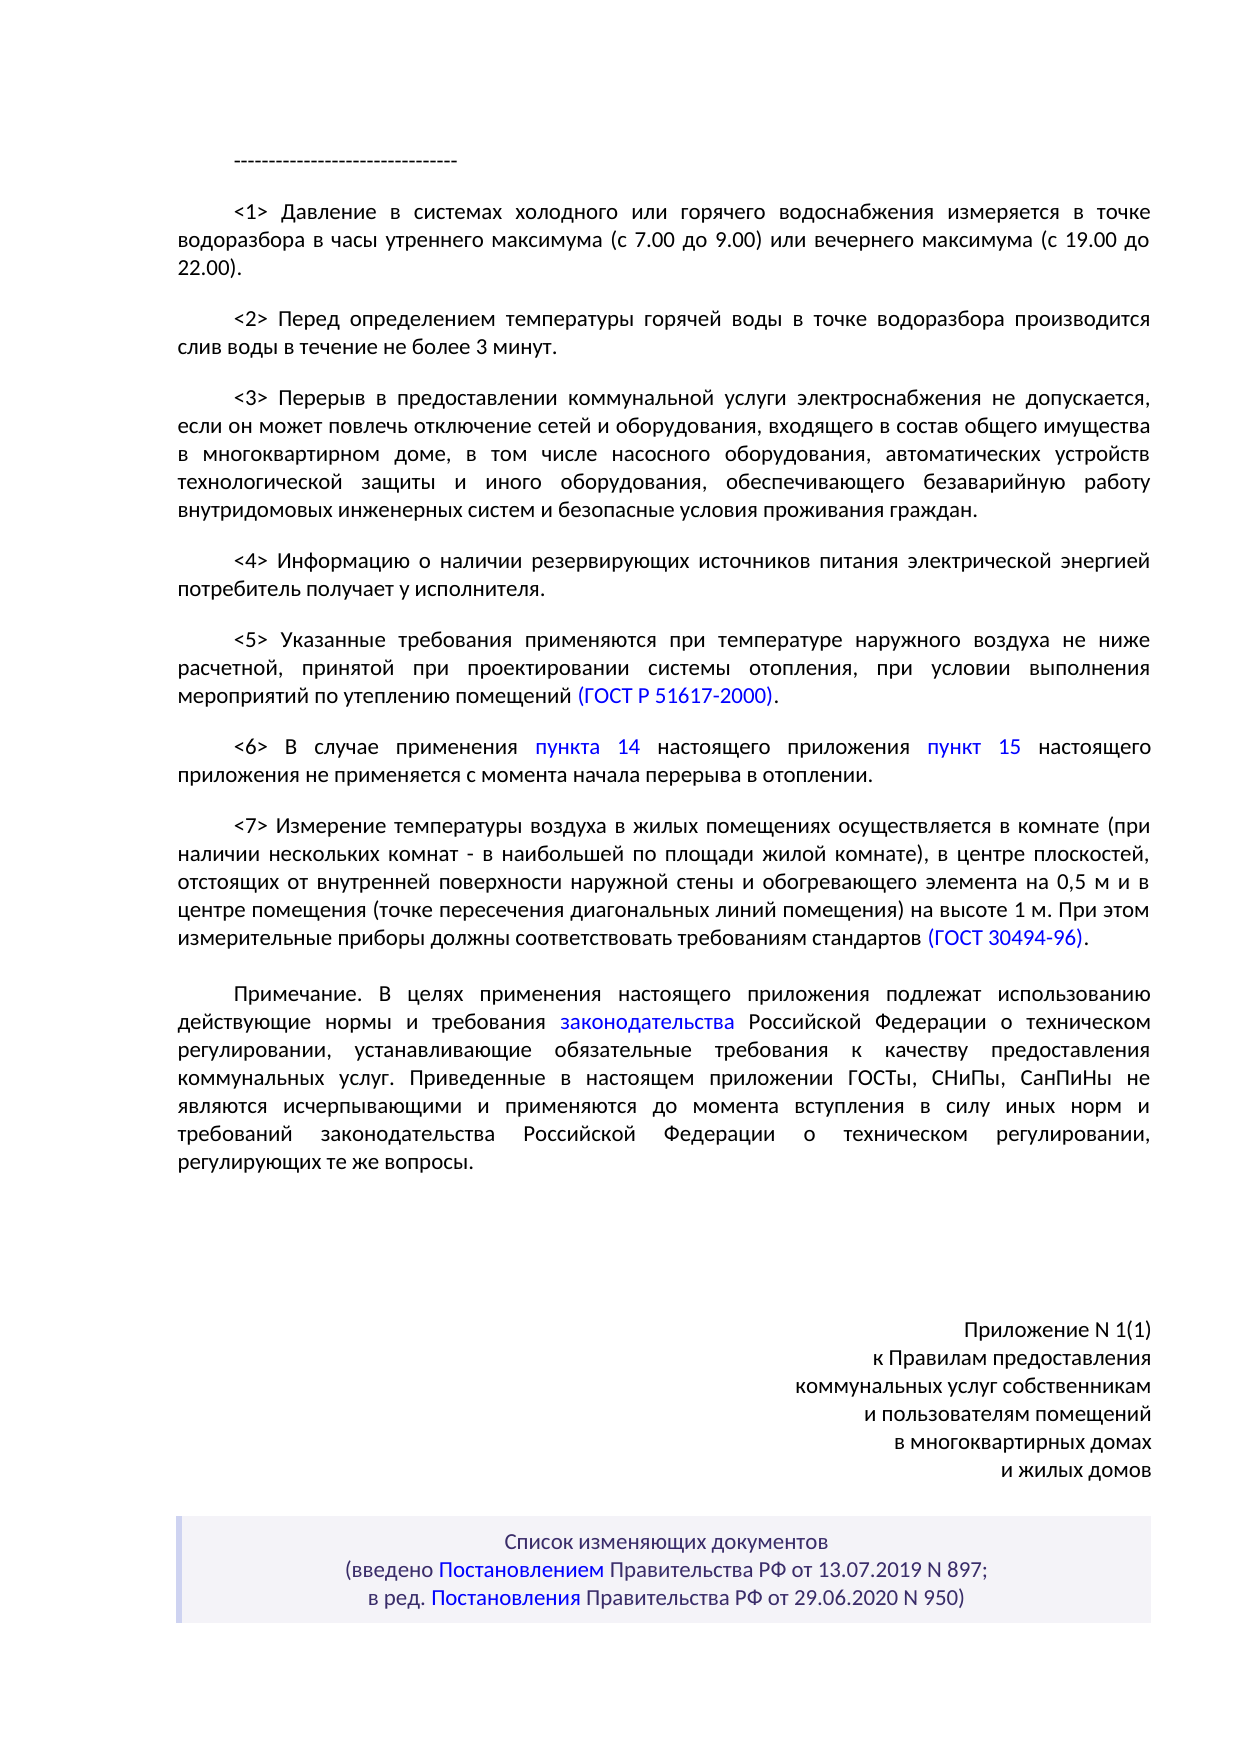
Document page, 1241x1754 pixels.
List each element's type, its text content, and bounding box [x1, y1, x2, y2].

text коммунальных услуг собственникам [177, 1371, 1152, 1399]
text <4> Информацию о наличии резервирующих источников питания электрической энергией потребитель получает у исполнителя. [177, 546, 1152, 602]
text <2> Перед определением температуры горячей воды в точке водоразбора производится слив воды в течение не более 3 минут. [177, 304, 1152, 360]
text <3> Перерыв в предоставлении коммунальной услуги электроснабжения не допускается, если он может повлечь отключение сетей и оборудования, входящего в состав общего имущества в многоквартирном доме, в том числе насосного оборудования, автоматических устройств технологической защиты и иного оборудования, обеспечивающего безаварийную работу внутридомовых инженерных систем и безопасные условия проживания граждан. [177, 383, 1152, 523]
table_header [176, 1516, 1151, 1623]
text Приложение N 1(1) [177, 1315, 1152, 1343]
text к Правилам предоставления [177, 1343, 1152, 1371]
text <7> Измерение температуры воздуха в жилых помещениях осуществляется в комнате (при наличии нескольких комнат - в наибольшей по площади жилой комнате), в центре плоскостей, отстоящих от внутренней поверхности наружной стены и обогревающего элемента на 0,5 м и в центре помещения (точке пересечения диагональных линий помещения) на высоте 1 м. При этом измерительные приборы должны соответствовать требованиям стандартов (ГОСТ 30494-96). [177, 811, 1152, 951]
text Примечание. В целях применения настоящего приложения подлежат использованию действующие нормы и требования законодательства Российской Федерации о техническом регулировании, устанавливающие обязательные требования к качеству предоставления коммунальных услуг. Приведенные в настоящем приложении ГОСТы, СНиПы, СанПиНы не являются исчерпывающими и применяются до момента вступления в силу иных норм и требований законодательства Российской Федерации о техническом регулировании, регулирующих те же вопросы. [177, 979, 1152, 1175]
text <1> Давление в системах холодного или горячего водоснабжения измеряется в точке водоразбора в часы утреннего максимума (с 7.00 до 9.00) или вечернего максимума (с 19.00 до 22.00). [177, 197, 1152, 281]
text <6> В случае применения пункта 14 настоящего приложения пункт 15 настоящего приложения не применяется с момента начала перерыва в отоплении. [177, 732, 1152, 788]
text и жилых домов [177, 1455, 1152, 1483]
text <5> Указанные требования применяются при температуре наружного воздуха не ниже расчетной, принятой при проектировании системы отопления, при условии выполнения мероприятий по утеплению помещений (ГОСТ Р 51617-2000). [177, 625, 1152, 709]
text в многоквартирных домах [177, 1427, 1152, 1455]
text и пользователям помещений [177, 1399, 1152, 1427]
text -------------------------------- [177, 146, 1152, 174]
